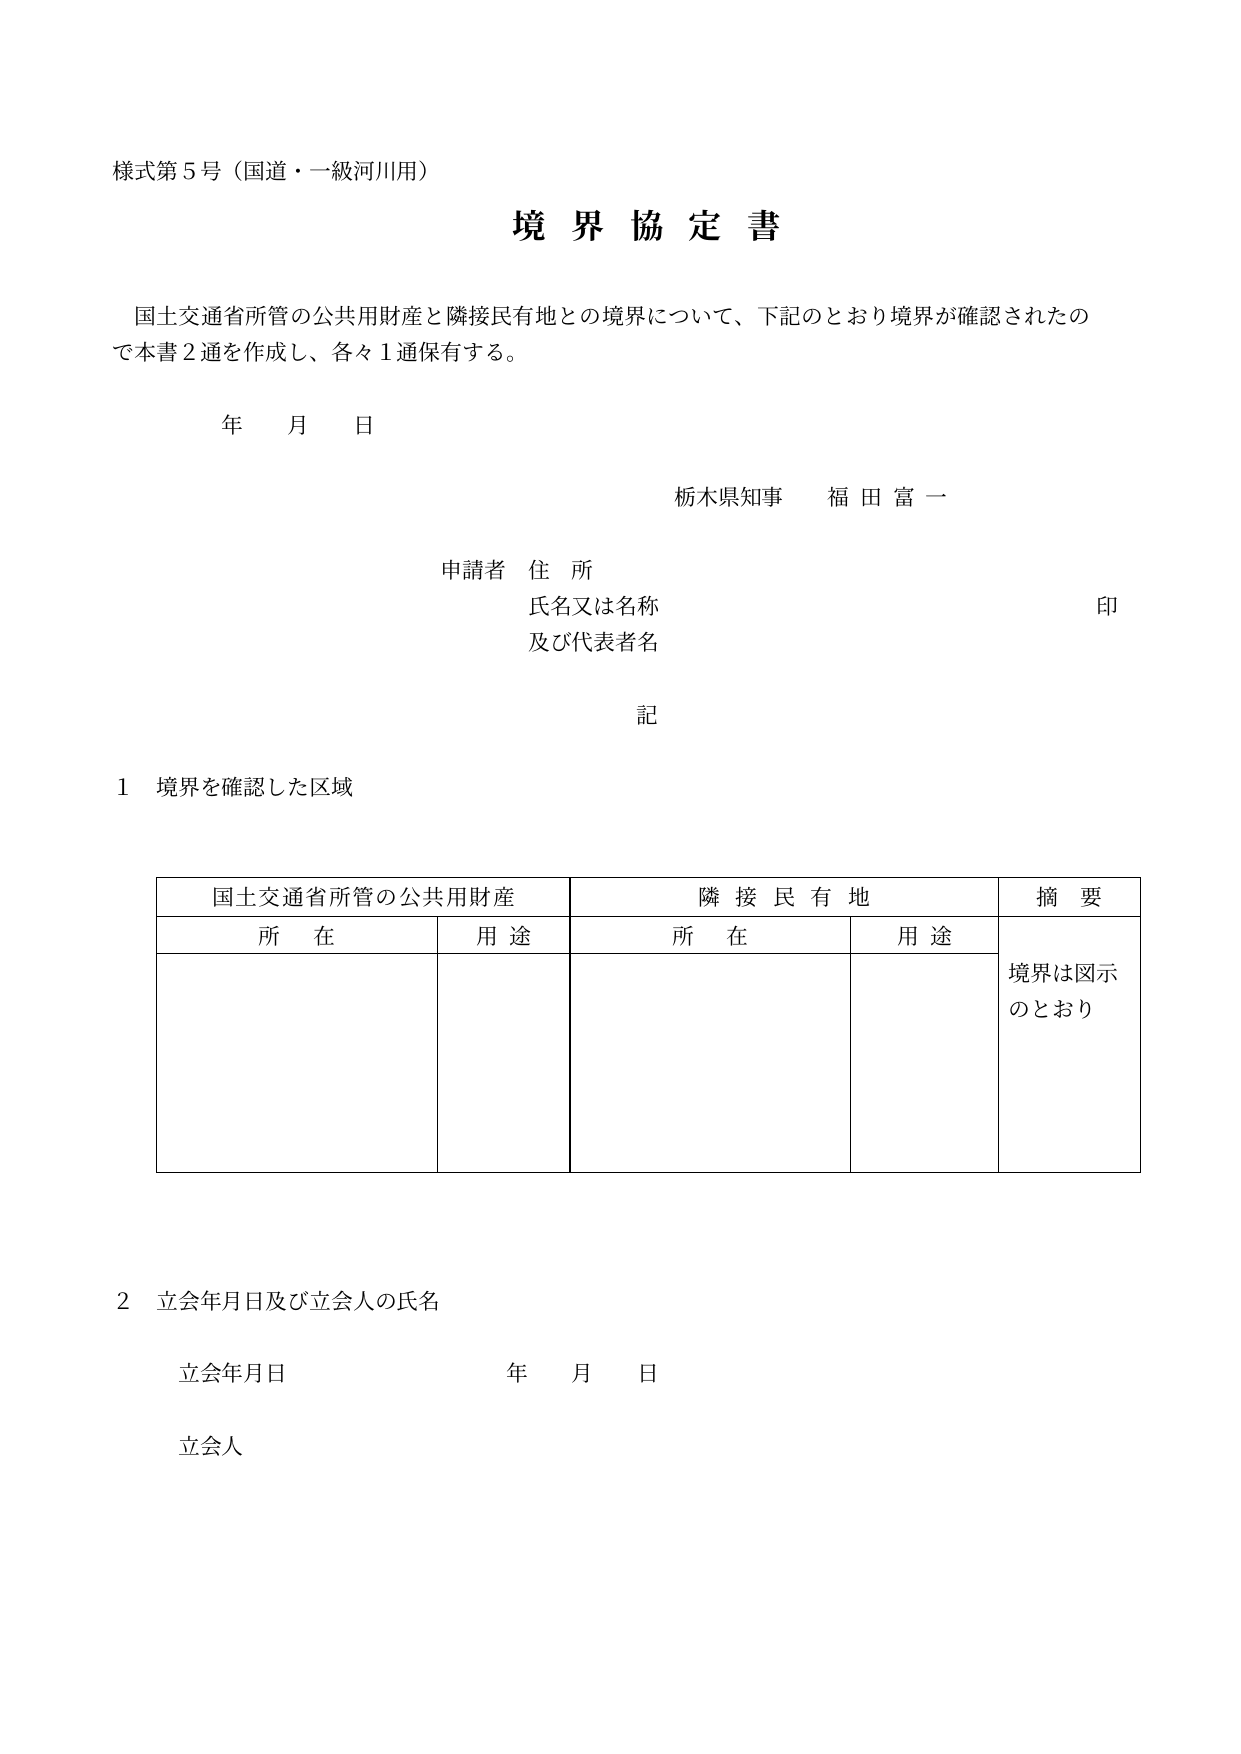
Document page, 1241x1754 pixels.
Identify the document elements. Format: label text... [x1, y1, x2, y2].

text 境界協定書 [112, 188, 1181, 261]
table_cell 用途 [851, 917, 998, 953]
table_cell [851, 954, 998, 1172]
text １ 境界を確認した区域 [112, 768, 1181, 804]
table_cell [157, 954, 437, 1172]
text ２ 立会年月日及び立会人の氏名 [112, 1282, 1181, 1318]
subtitle 記 [112, 696, 1181, 732]
table_cell [438, 954, 569, 1172]
table_header 隣接民有地 [571, 878, 998, 916]
text 様式第５号（国道・一級河川用） [112, 152, 1181, 188]
text 年 月 日 [112, 406, 1181, 442]
table_cell 用途 [438, 917, 569, 953]
text 立会年月日 年 月 日 [112, 1354, 1181, 1390]
table_header 国土交通省所管の公共用財産 [157, 878, 569, 916]
text 国土交通省所管の公共用財産と隣接民有地との境界について、下記のとおり境界が確認されたので本書２通を作成し、各々１通保有する。 [112, 297, 1094, 369]
text 及び代表者名 [112, 623, 1181, 659]
table_cell 所在 [157, 917, 437, 953]
table_header 摘 要 [999, 878, 1140, 916]
text 立会人 [112, 1427, 1181, 1463]
table_cell 境界は図示のとおり [999, 917, 1140, 1172]
text 栃木県知事 福田富一 [112, 478, 1094, 514]
text 氏名又は名称 印 [112, 587, 1181, 623]
table_cell 所在 [571, 917, 850, 953]
text 申請者 住 所 [112, 551, 1181, 587]
table_cell [571, 954, 850, 1172]
